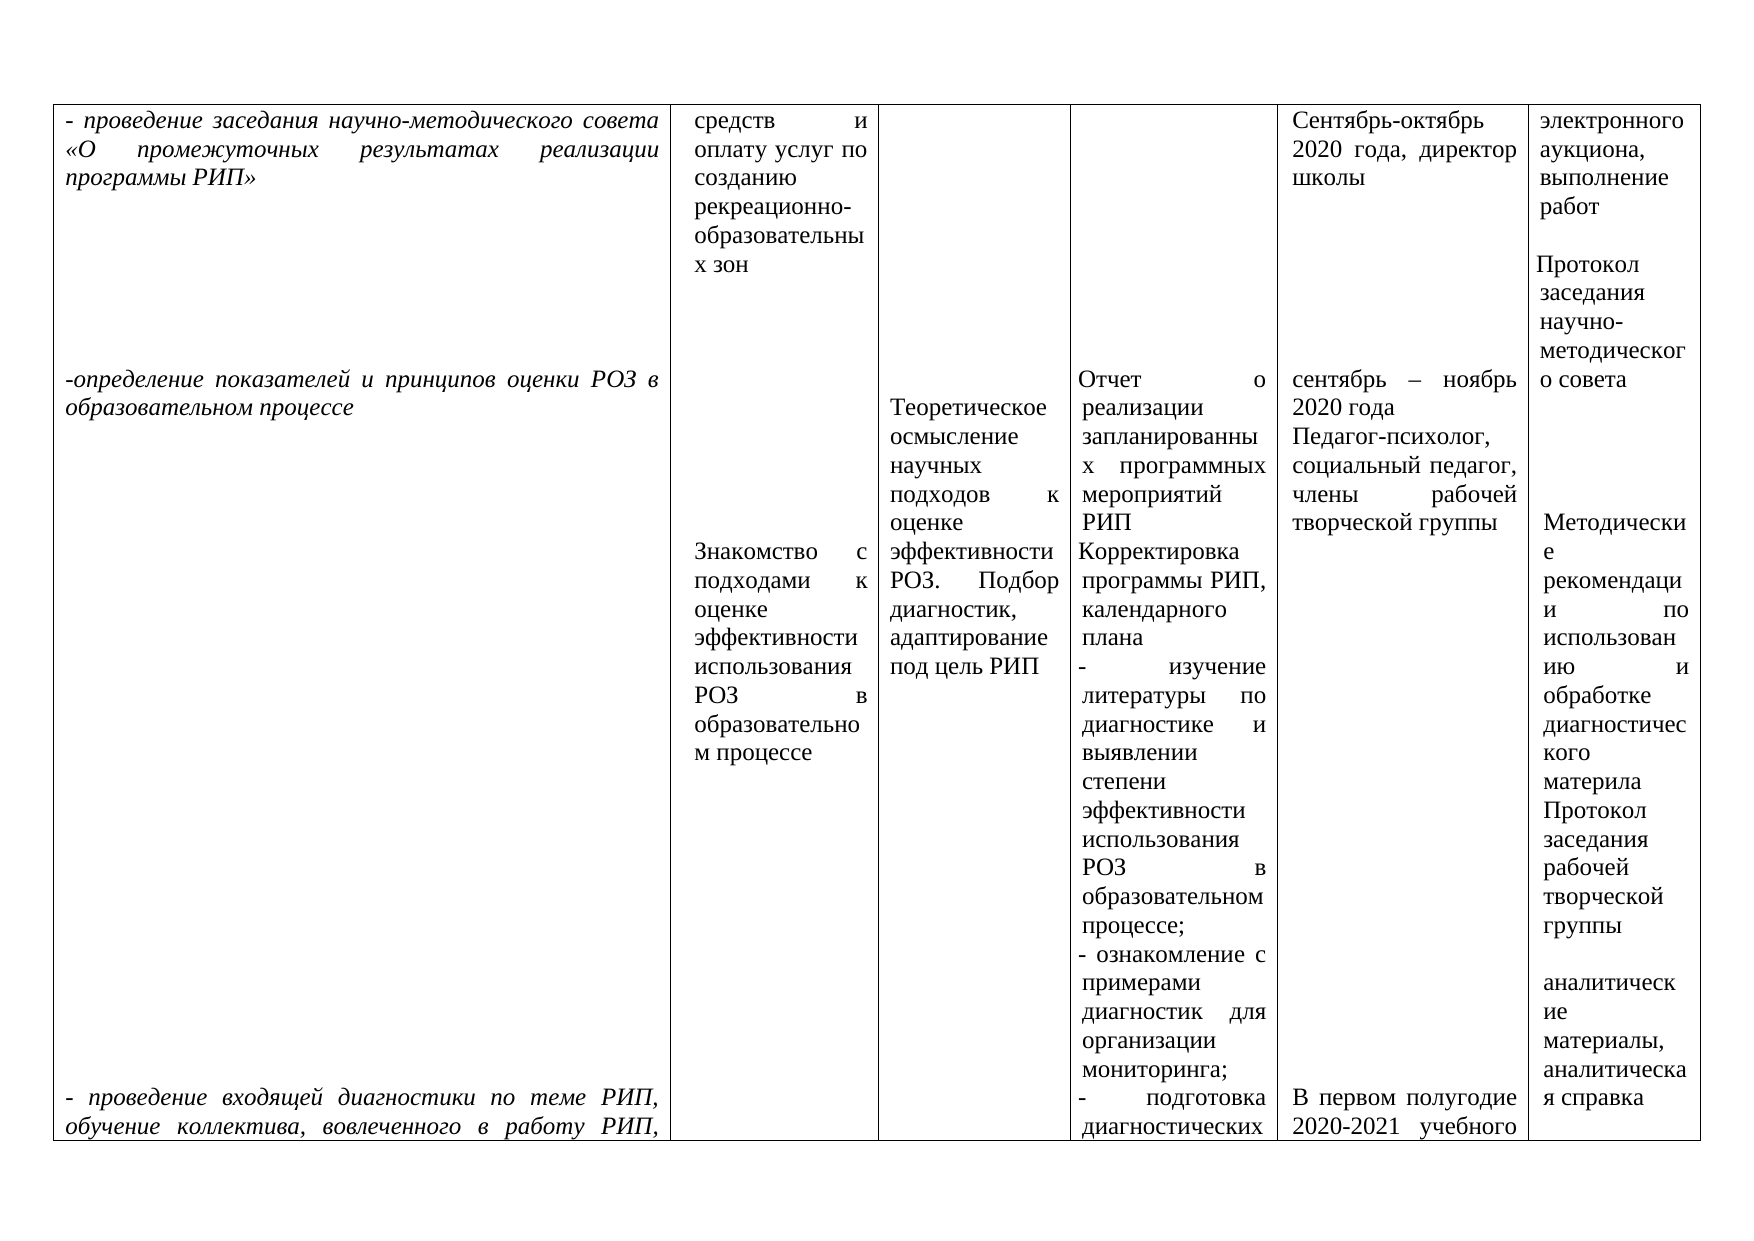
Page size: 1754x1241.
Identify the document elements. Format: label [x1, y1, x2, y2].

table_cell [671, 105, 878, 1140]
table_cell [54, 105, 670, 1140]
table_cell [1071, 105, 1277, 1140]
table_cell [1529, 105, 1700, 1140]
table_cell [879, 105, 1070, 1140]
table_cell [1278, 105, 1528, 1140]
